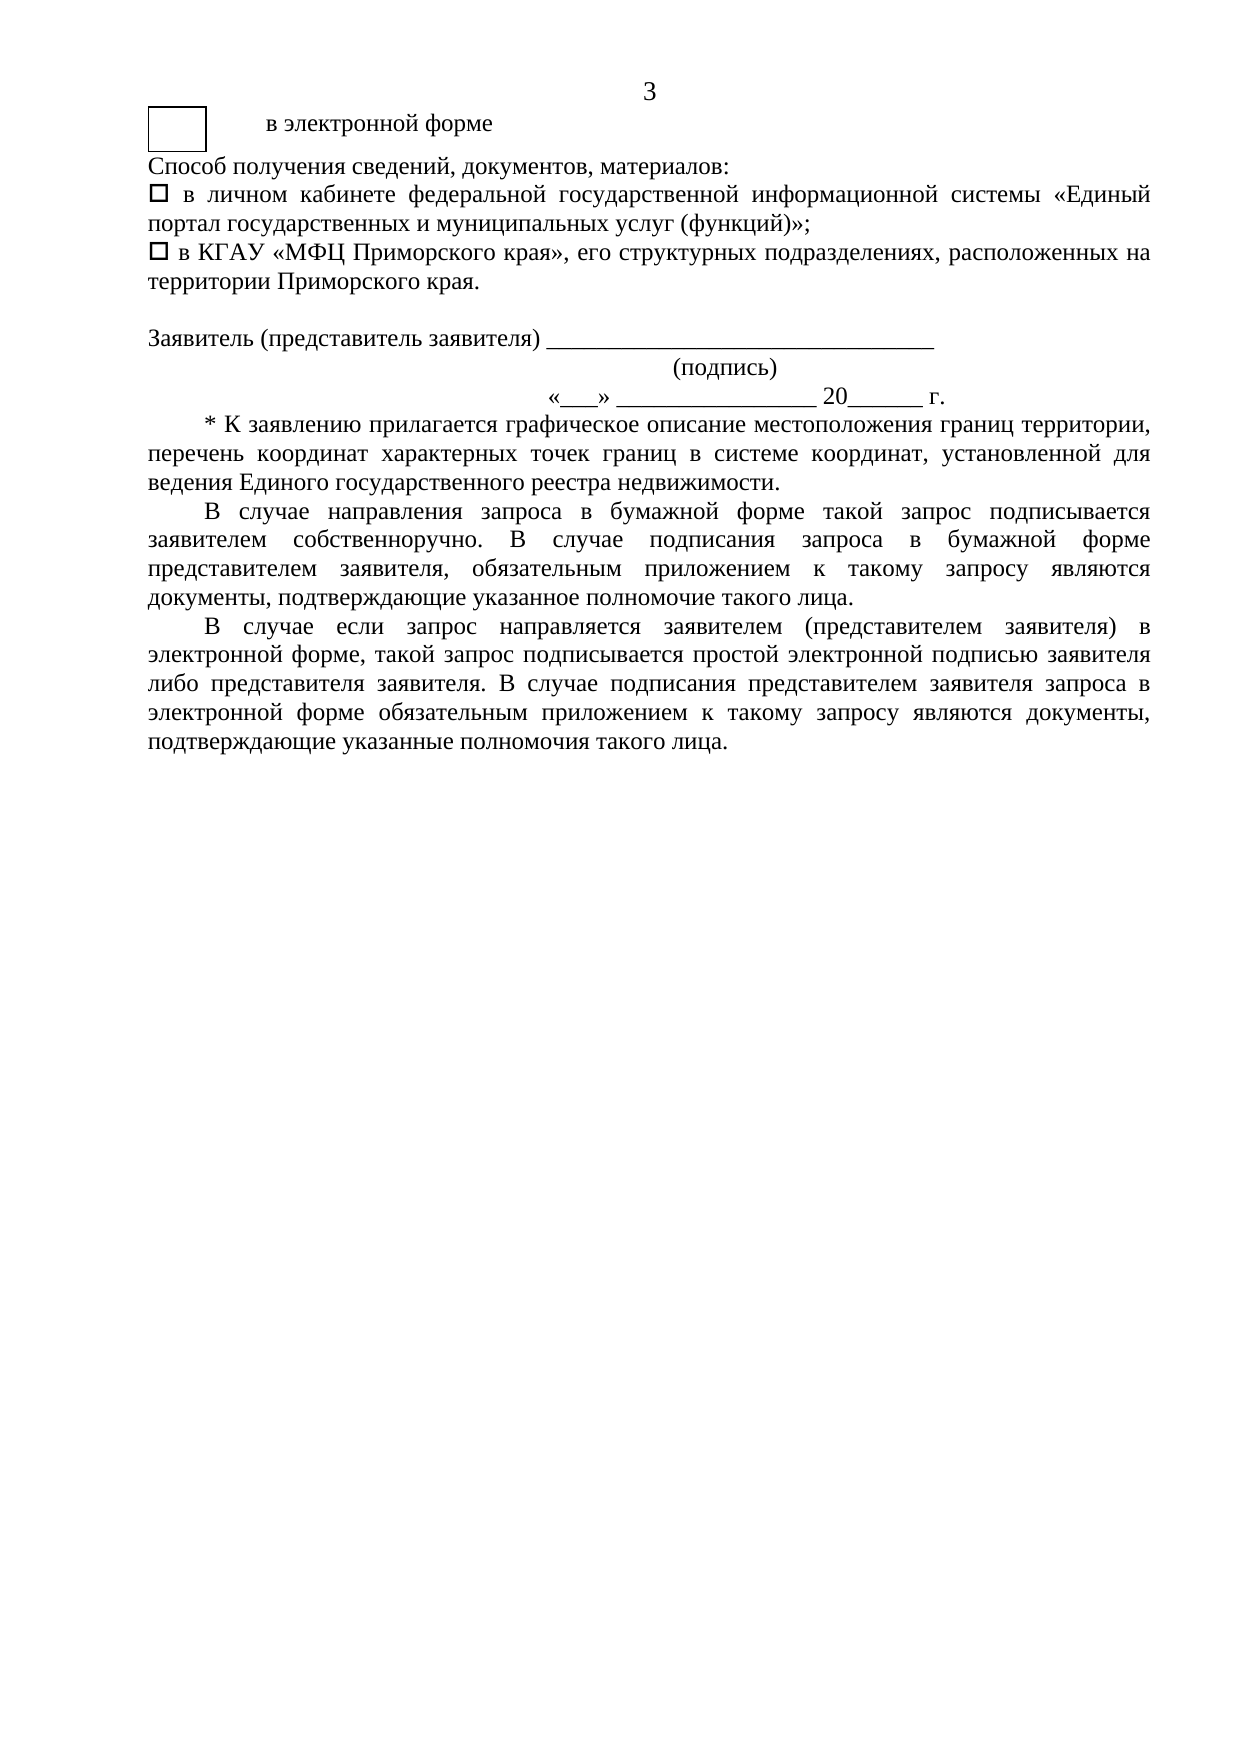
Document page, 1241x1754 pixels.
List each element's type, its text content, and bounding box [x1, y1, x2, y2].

text в КГАУ «МФЦ Приморского края», его структурных подразделениях, расположенных на территории Приморского края. [148, 237, 1152, 294]
text Заявитель (представитель заявителя) _______________________________ [148, 323, 1152, 352]
text Способ получения сведений, документов, материалов: [148, 151, 1152, 179]
text В случае направления запроса в бумажной форме такой запрос подписывается заявителем собственноручно. В случае подписания запроса в бумажной форме представителем заявителя, обязательным приложением к такому запросу являются документы, подтверждающие указанное полномочие такого лица. [148, 496, 1152, 611]
text в личном кабинете федеральной государственной информационной системы «Единый портал государственных и муниципальных услуг (функций)»; [148, 179, 1152, 237]
text В случае если запрос направляется заявителем (представителем заявителя) в электронной форме, такой запрос подписывается простой электронной подписью заявителя либо представителя заявителя. В случае подписания представителем заявителя запроса в электронной форме обязательным приложением к такому запросу являются документы, подтверждающие указанные полномочия такого лица. [148, 611, 1152, 754]
text «___» ________________ 20______ г. [148, 381, 1152, 409]
table_cell в электронной форме [207, 106, 1123, 151]
table_cell [149, 108, 205, 151]
text * К заявлению прилагается графическое описание местоположения границ территории, перечень координат характерных точек границ в системе координат, установленной для ведения Единого государственного реестра недвижимости. [148, 409, 1152, 496]
text (подпись) [148, 352, 1152, 381]
